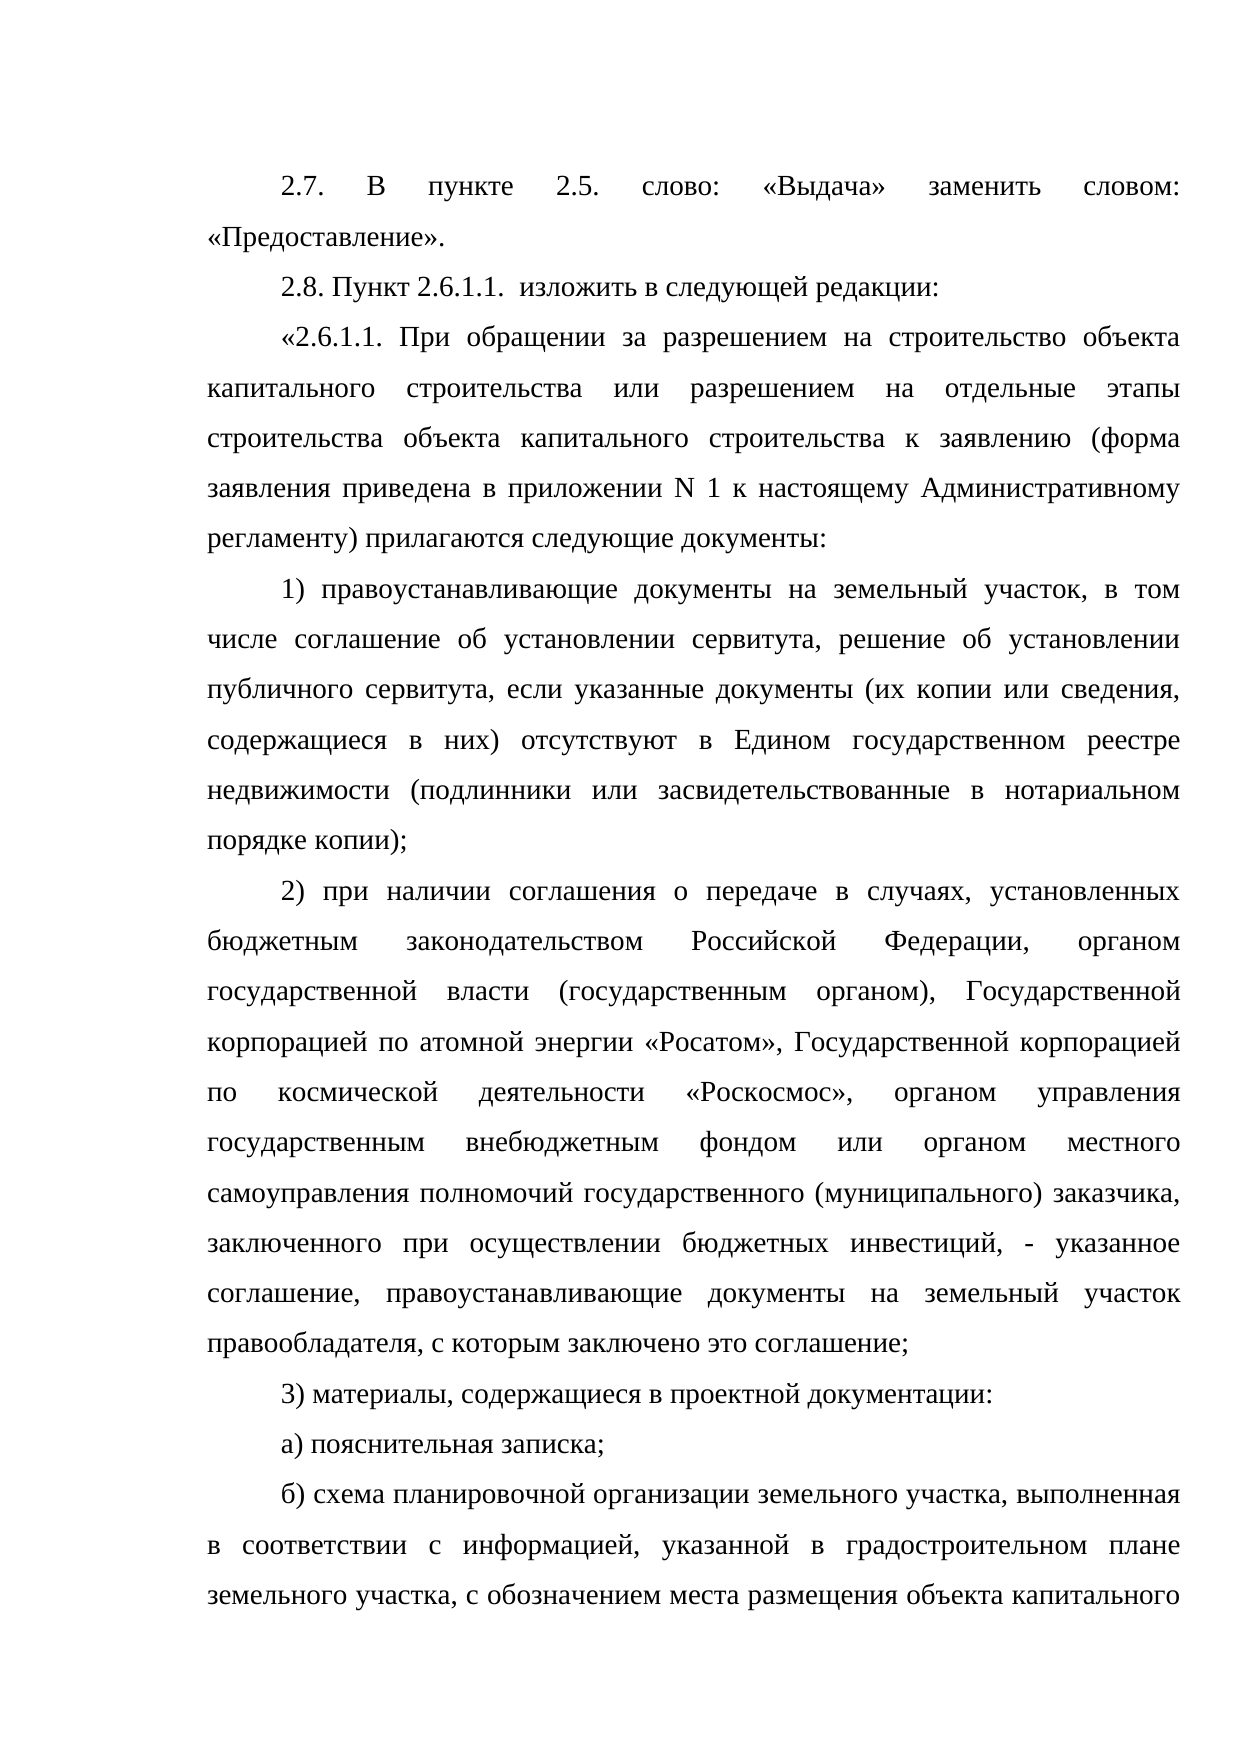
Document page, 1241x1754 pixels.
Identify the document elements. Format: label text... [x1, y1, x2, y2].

text 1) правоустанавливающие документы на земельный участок, в том числе соглашение об установлении сервитута, решение об установлении публичного сервитута, если указанные документы (их копии или сведения, содержащиеся в них) отсутствуют в Едином государственном реестре недвижимости (подлинники или засвидетельствованные в нотариальном порядке копии); [207, 571, 1181, 856]
text 2) при наличии соглашения о передаче в случаях, установленных бюджетным законодательством Российской Федерации, органом государственной власти (государственным органом), Государственной корпорацией по атомной энергии «Росатом», Государственной корпорацией по космической деятельности «Роскосмос», органом управления государственным внебюджетным фондом или органом местного самоуправления полномочий государственного (муниципального) заказчика, заключенного при осуществлении бюджетных инвестиций, - указанное соглашение, правоустанавливающие документы на земельный участок правообладателя, с которым заключено это соглашение; [207, 873, 1181, 1359]
text «2.6.1.1. При обращении за разрешением на строительство объекта капитального строительства или разрешением на отдельные этапы строительства объекта капитального строительства к заявлению (форма заявления приведена в приложении N 1 к настоящему Административному регламенту) прилагаются следующие документы: [207, 319, 1181, 554]
text 3) материалы, содержащиеся в проектной документации: [207, 1376, 1181, 1409]
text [207, 1477, 1181, 1611]
text 2.7. В пункте 2.5. слово: «Выдача» заменить словом: «Предоставление». [207, 168, 1181, 252]
text а) пояснительная записка; [207, 1426, 1181, 1460]
text 2.8. Пункт 2.6.1.1. изложить в следующей редакции: [207, 269, 1181, 303]
